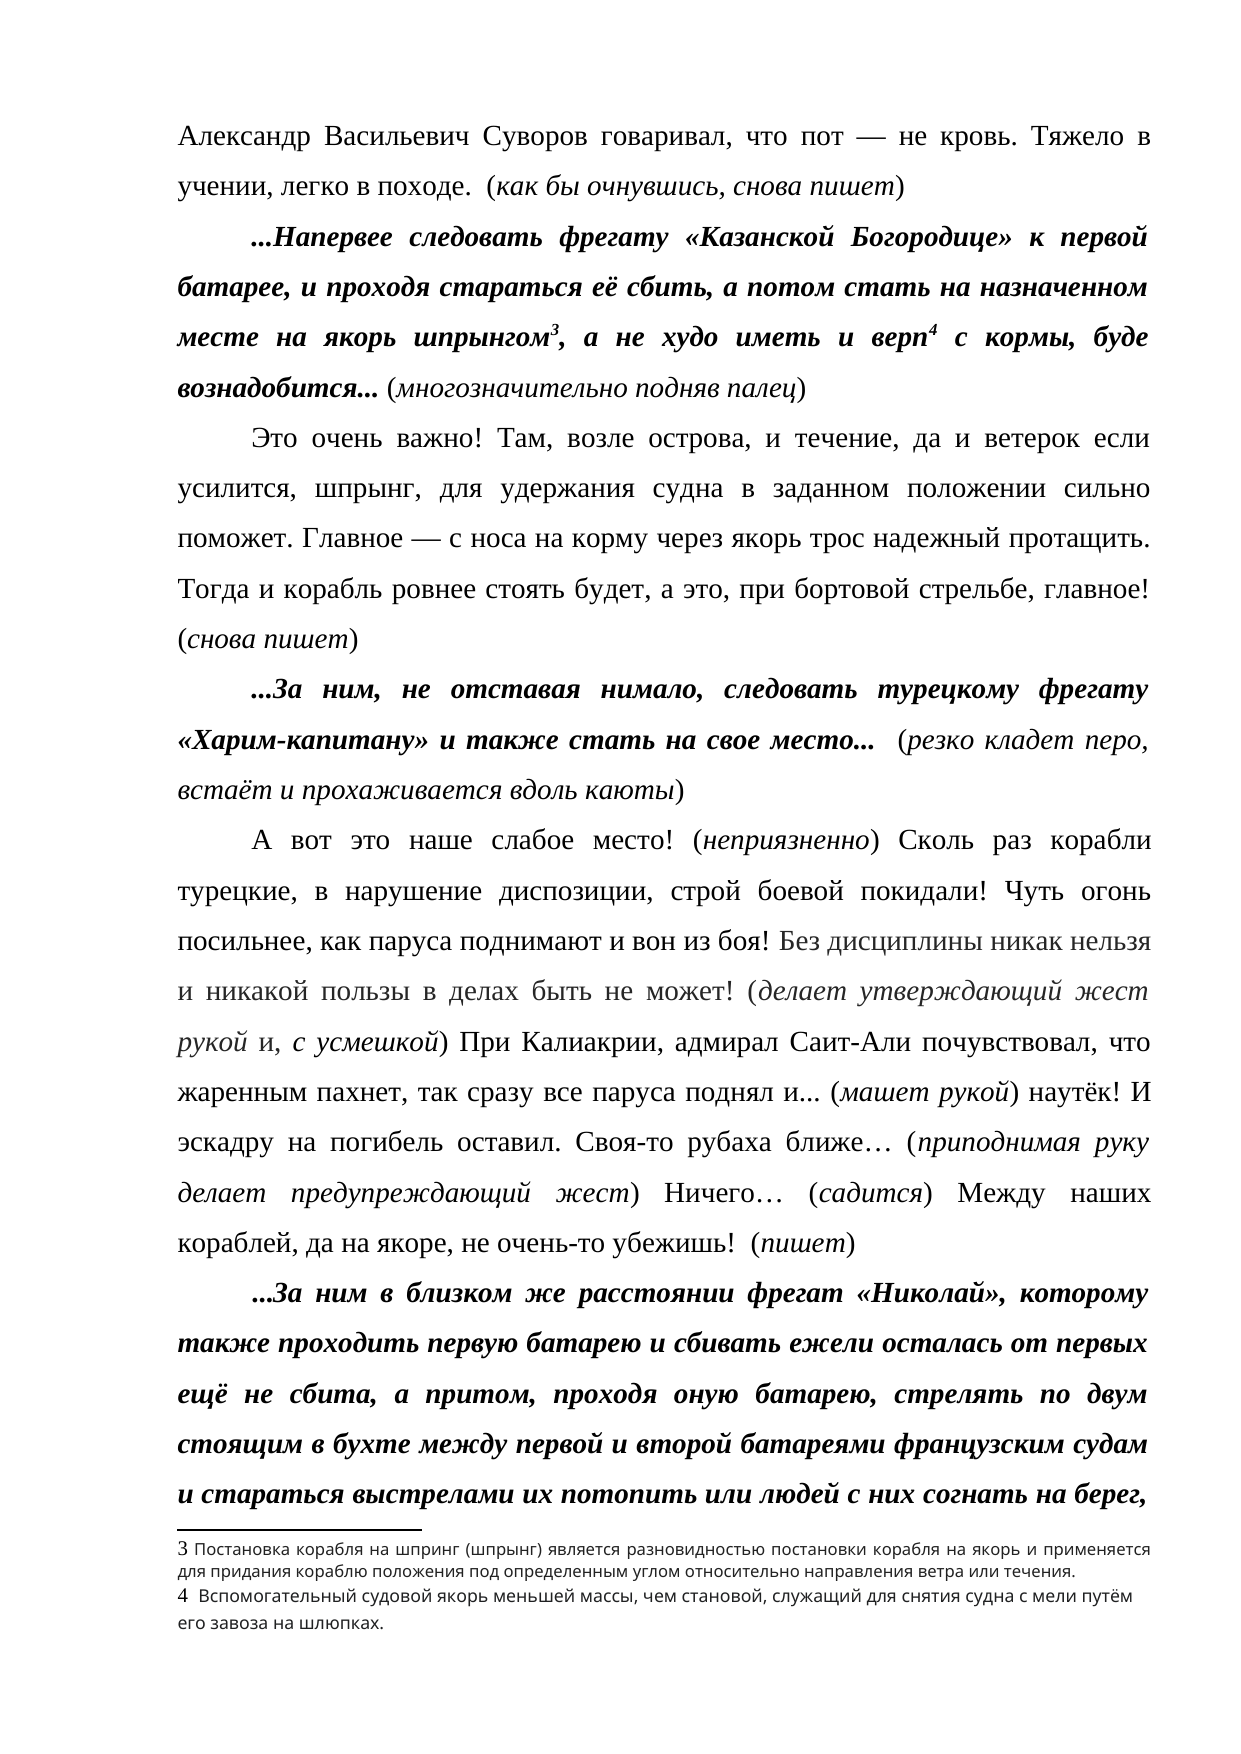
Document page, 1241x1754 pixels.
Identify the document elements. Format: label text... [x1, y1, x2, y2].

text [177, 118, 1152, 202]
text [177, 1275, 1152, 1510]
text ...Напервее следовать фрегату «Казанской Богородице» к первой батарее, и проходя стараться её сбить, а потом стать на назначенном месте на якорь шпрынгом, а не худо иметь и верп с кормы, буде вознадобится... (многозначительно подняв палец) [177, 219, 1152, 403]
text А вот это наше слабое место! (неприязненно) Сколь раз корабли турецкие, в нарушение диспозиции, строй боевой покидали! Чуть огонь посильнее, как паруса поднимают и вон из боя! Без дисциплины никак нельзя и никакой пользы в делах быть не может! (делает утверждающий жест рукой и, с усмешкой) При Калиакрии, адмирал Саит-Али почувствовал, что жаренным пахнет, так сразу все паруса поднял и... (машет рукой) наутёк! И эскадру на погибель оставил. Своя-то рубаха ближе… (приподнимая руку делает предупреждающий жест) Ничего… (садится) Между наших кораблей, да на якоре, не очень-то убежишь! (пишет) [177, 822, 1152, 1258]
text Это очень важно! Там, возле острова, и течение, да и ветерок если усилится, шпрынг, для удержания судна в заданном положении сильно поможет. Главное — с носа на корму через якорь трос надежный протащить. Тогда и корабль ровнее стоять будет, а это, при бортовой стрельбе, главное! (снова пишет) [177, 420, 1152, 655]
text ...За ним, не отставая нимало, следовать турецкому фрегату «Харим-капитану» и также стать на свое место... (резко кладет перо, встаёт и прохаживается вдоль каюты) [177, 672, 1152, 806]
